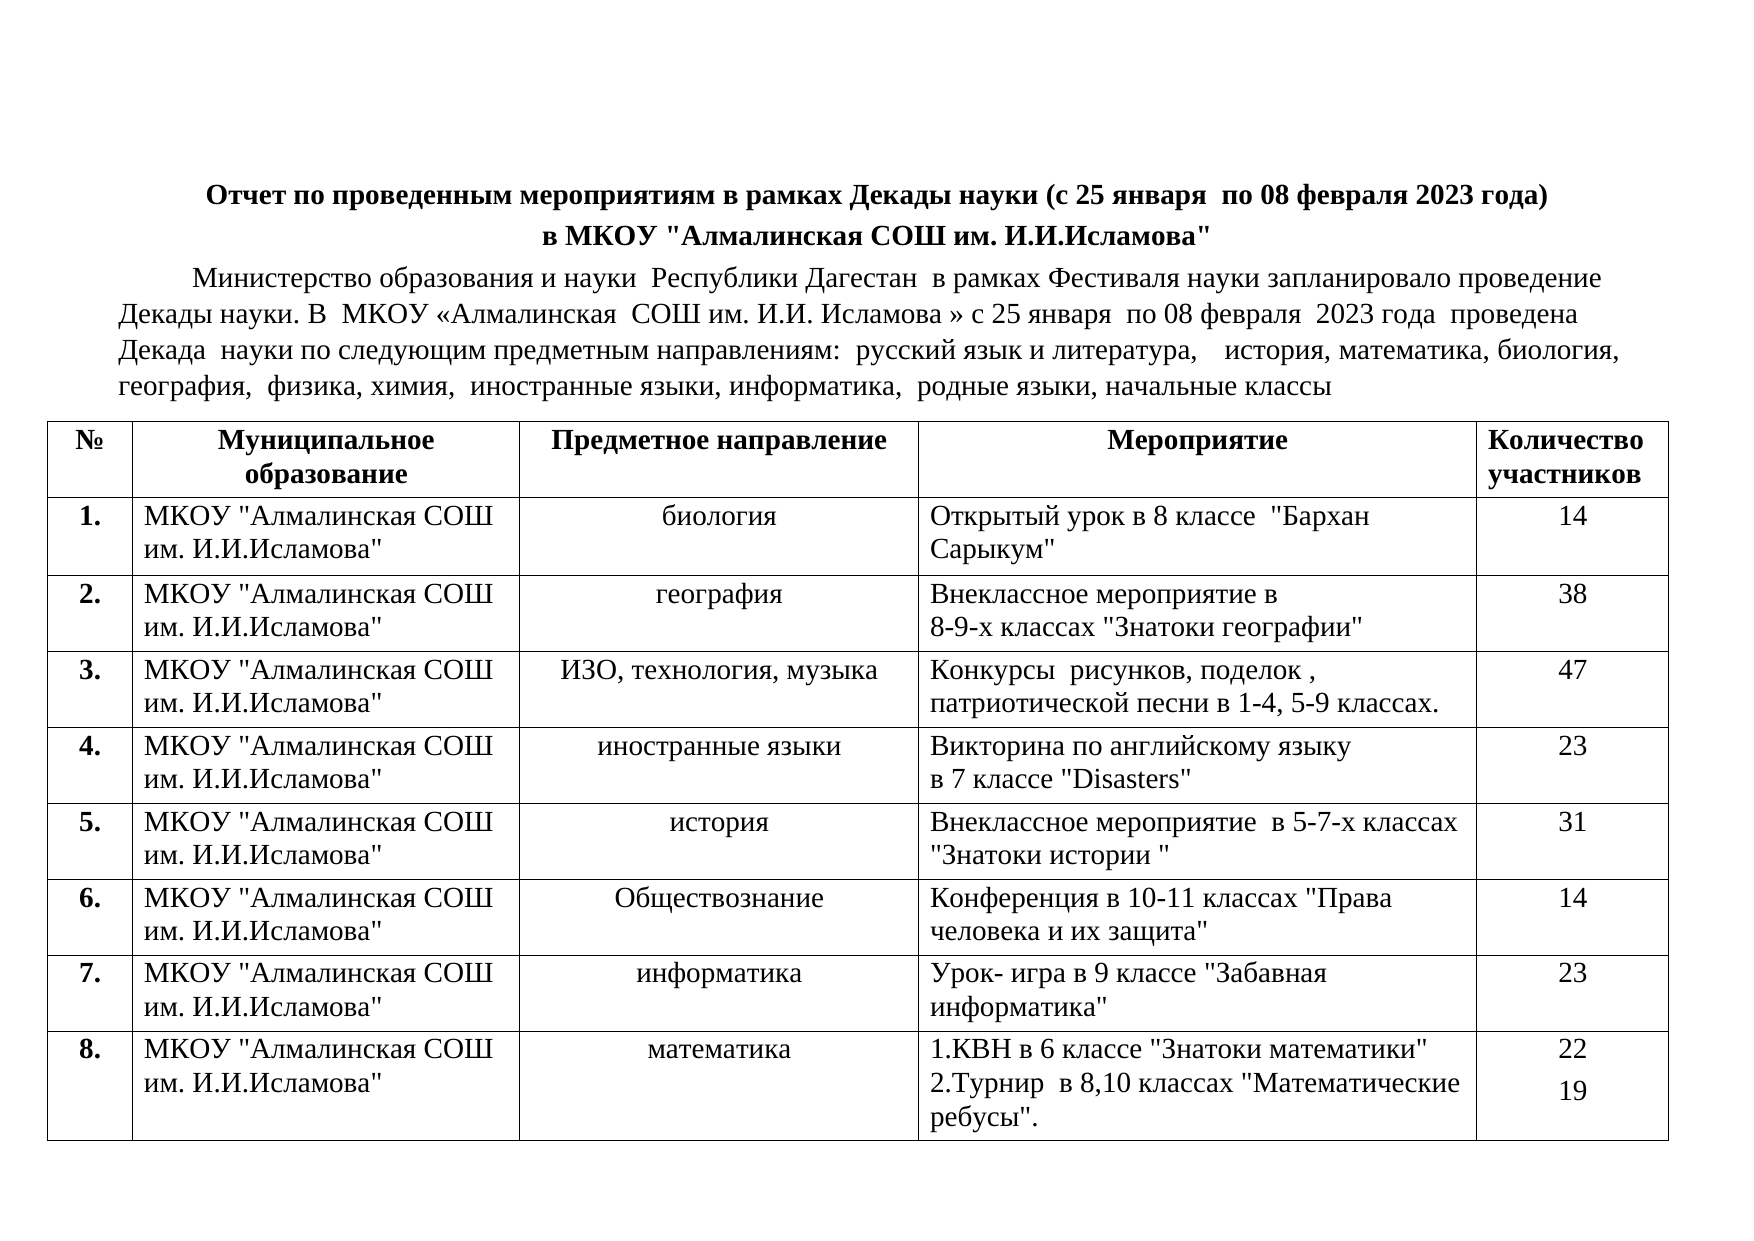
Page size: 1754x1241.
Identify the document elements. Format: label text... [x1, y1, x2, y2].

table_cell МКОУ "Алмалинская СОШ им. И.И.Исламова" [133, 804, 519, 879]
table_cell 6. [48, 880, 132, 954]
table_cell 38 [1477, 576, 1668, 651]
table_cell МКОУ "Алмалинская СОШ им. И.И.Исламова" [133, 652, 519, 727]
table_cell биология [520, 498, 918, 575]
table_cell МКОУ "Алмалинская СОШ им. И.И.Исламова" [133, 728, 519, 803]
table_cell 1.КВН в 6 классе "Знатоки математики" 2.Турнир в 8,10 классах "Математические ребусы". [919, 1032, 1476, 1140]
table_cell 23 [1477, 728, 1668, 803]
table_header № [48, 422, 132, 497]
table_cell Внеклассное мероприятие в 5-7-х классах "Знатоки истории " [919, 804, 1476, 879]
table_header Предметное направление [520, 422, 918, 497]
table_cell информатика [520, 956, 918, 1031]
table_cell Внеклассное мероприятие в 8-9-х классах "Знатоки географии" [919, 576, 1476, 651]
table_header Количество участников [1477, 422, 1668, 497]
table_cell Открытый урок в 8 классе "Бархан Сарыкум" [919, 498, 1476, 575]
text Отчет по проведенным мероприятиям в рамках Декады науки (с 25 января по 08 февраля 2023 года) [118, 177, 1636, 211]
table_cell Конференция в 10-11 классах "Права человека и их защита" [919, 880, 1476, 954]
table_header Муниципальное образование [133, 422, 519, 497]
table_cell МКОУ "Алмалинская СОШ им. И.И.Исламова" [133, 498, 519, 575]
table_cell математика [520, 1032, 918, 1140]
table_cell 47 [1477, 652, 1668, 727]
table_cell ИЗО, технология, музыка [520, 652, 918, 727]
table_cell история [520, 804, 918, 879]
table_cell МКОУ "Алмалинская СОШ им. И.И.Исламова" [133, 880, 519, 954]
table_cell 22 19 [1477, 1032, 1668, 1140]
table_cell Обществознание [520, 880, 918, 954]
table_cell 14 [1477, 498, 1668, 575]
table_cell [133, 1032, 519, 1140]
table_cell 2. [48, 576, 132, 651]
table_cell МКОУ "Алмалинская СОШ им. И.И.Исламова" [133, 956, 519, 1031]
table_cell 7. [48, 956, 132, 1031]
table_cell 5. [48, 804, 132, 879]
text в МКОУ "Алмалинская СОШ им. И.И.Исламова" [118, 218, 1636, 252]
table_cell 4. [48, 728, 132, 803]
table_cell Викторина по английскому языку в 7 классе "Disasters" [919, 728, 1476, 803]
table_cell 14 [1477, 880, 1668, 954]
table_cell 8. [48, 1032, 132, 1140]
table_cell география [520, 576, 918, 651]
table_cell 31 [1477, 804, 1668, 879]
table_cell 23 [1477, 956, 1668, 1031]
table_cell Урок- игра в 9 классе "Забавная информатика" [919, 956, 1476, 1031]
text Министерство образования и науки Республики Дагестан в рамках Фестиваля науки запланировало проведение Декады науки. В МКОУ «Алмалинская СОШ им. И.И. Исламова » с 25 января по 08 февраля 2023 года проведена Декада науки по следующим предметным направлениям: русский язык и литература, история, математика, биология, география, физика, химия, иностранные языки, информатика, родные языки, начальные классы [118, 260, 1636, 402]
table_cell 3. [48, 652, 132, 727]
table_header Мероприятие [919, 422, 1476, 497]
table_cell иностранные языки [520, 728, 918, 803]
table_cell 1. [48, 498, 132, 575]
table_cell МКОУ "Алмалинская СОШ им. И.И.Исламова" [133, 576, 519, 651]
table_cell Конкурсы рисунков, поделок , патриотической песни в 1-4, 5-9 классах. [919, 652, 1476, 727]
